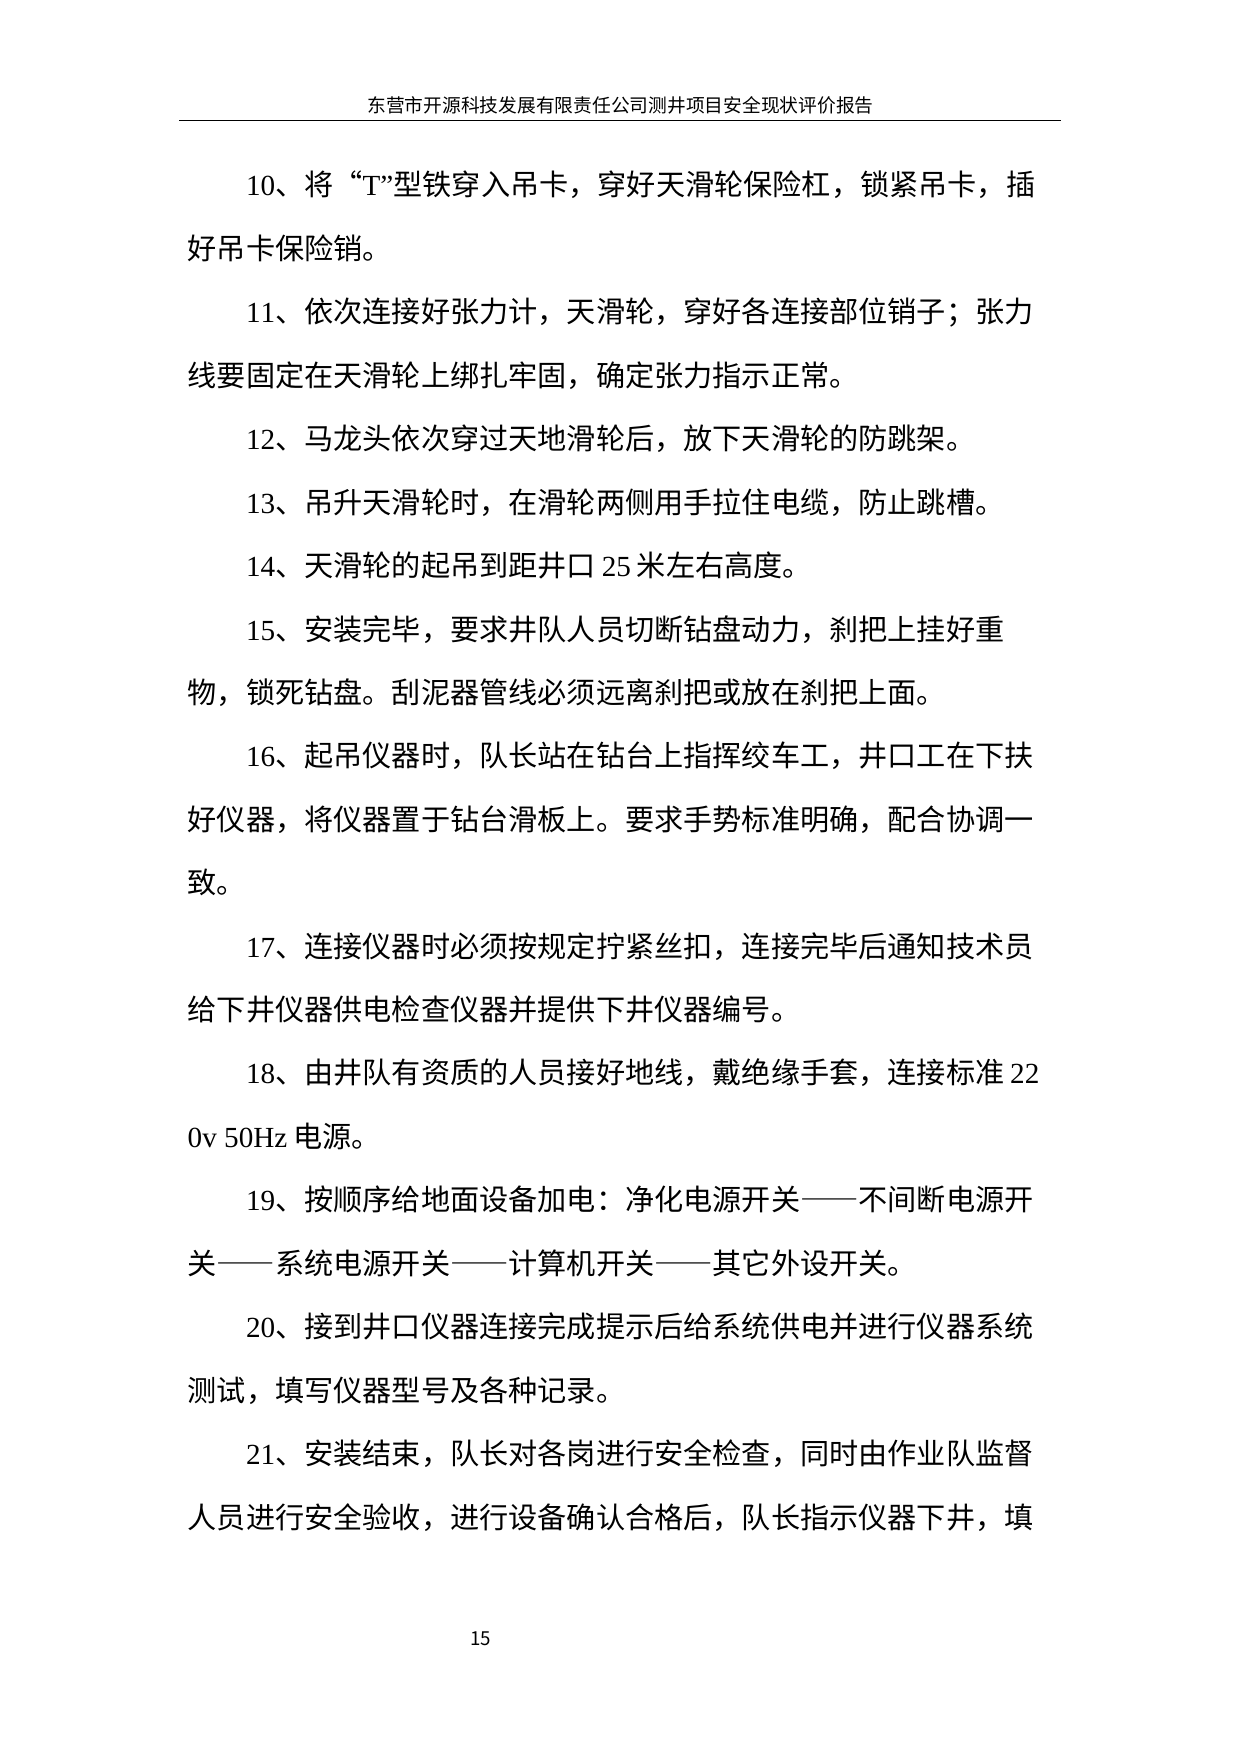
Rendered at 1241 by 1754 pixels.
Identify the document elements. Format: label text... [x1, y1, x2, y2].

list 20、接到井口仪器连接完成提示后给系统供电并进行仪器系统测试，填写仪器型号及各种记录。 [187, 1304, 1053, 1409]
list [187, 1431, 1053, 1536]
list 10、将“T”型铁穿入吊卡，穿好天滑轮保险杠，锁紧吊卡，插好吊卡保险销。 [187, 162, 1053, 268]
list 14、天滑轮的起吊到距井口25米左右高度。 [187, 543, 1053, 585]
list 17、连接仪器时必须按规定拧紧丝扣，连接完毕后通知技术员给下井仪器供电检查仪器并提供下井仪器编号。 [187, 923, 1053, 1029]
list 12、马龙头依次穿过天地滑轮后，放下天滑轮的防跳架。 [187, 416, 1053, 458]
list 19、按顺序给地面设备加电：净化电源开关——不间断电源开关——系统电源开关——计算机开关——其它外设开关。 [187, 1177, 1053, 1283]
list 11、依次连接好张力计，天滑轮，穿好各连接部位销子；张力线要固定在天滑轮上绑扎牢固，确定张力指示正常。 [187, 289, 1053, 394]
list 13、吊升天滑轮时，在滑轮两侧用手拉住电缆，防止跳槽。 [187, 479, 1053, 521]
list 18、由井队有资质的人员接好地线，戴绝缘手套，连接标准220v 50Hz电源。 [187, 1050, 1053, 1156]
list 16、起吊仪器时，队长站在钻台上指挥绞车工，井口工在下扶好仪器，将仪器置于钻台滑板上。要求手势标准明确，配合协调一致。 [187, 733, 1053, 902]
list 15、安装完毕，要求井队人员切断钻盘动力，刹把上挂好重物，锁死钻盘。刮泥器管线必须远离刹把或放在刹把上面。 [187, 606, 1053, 712]
